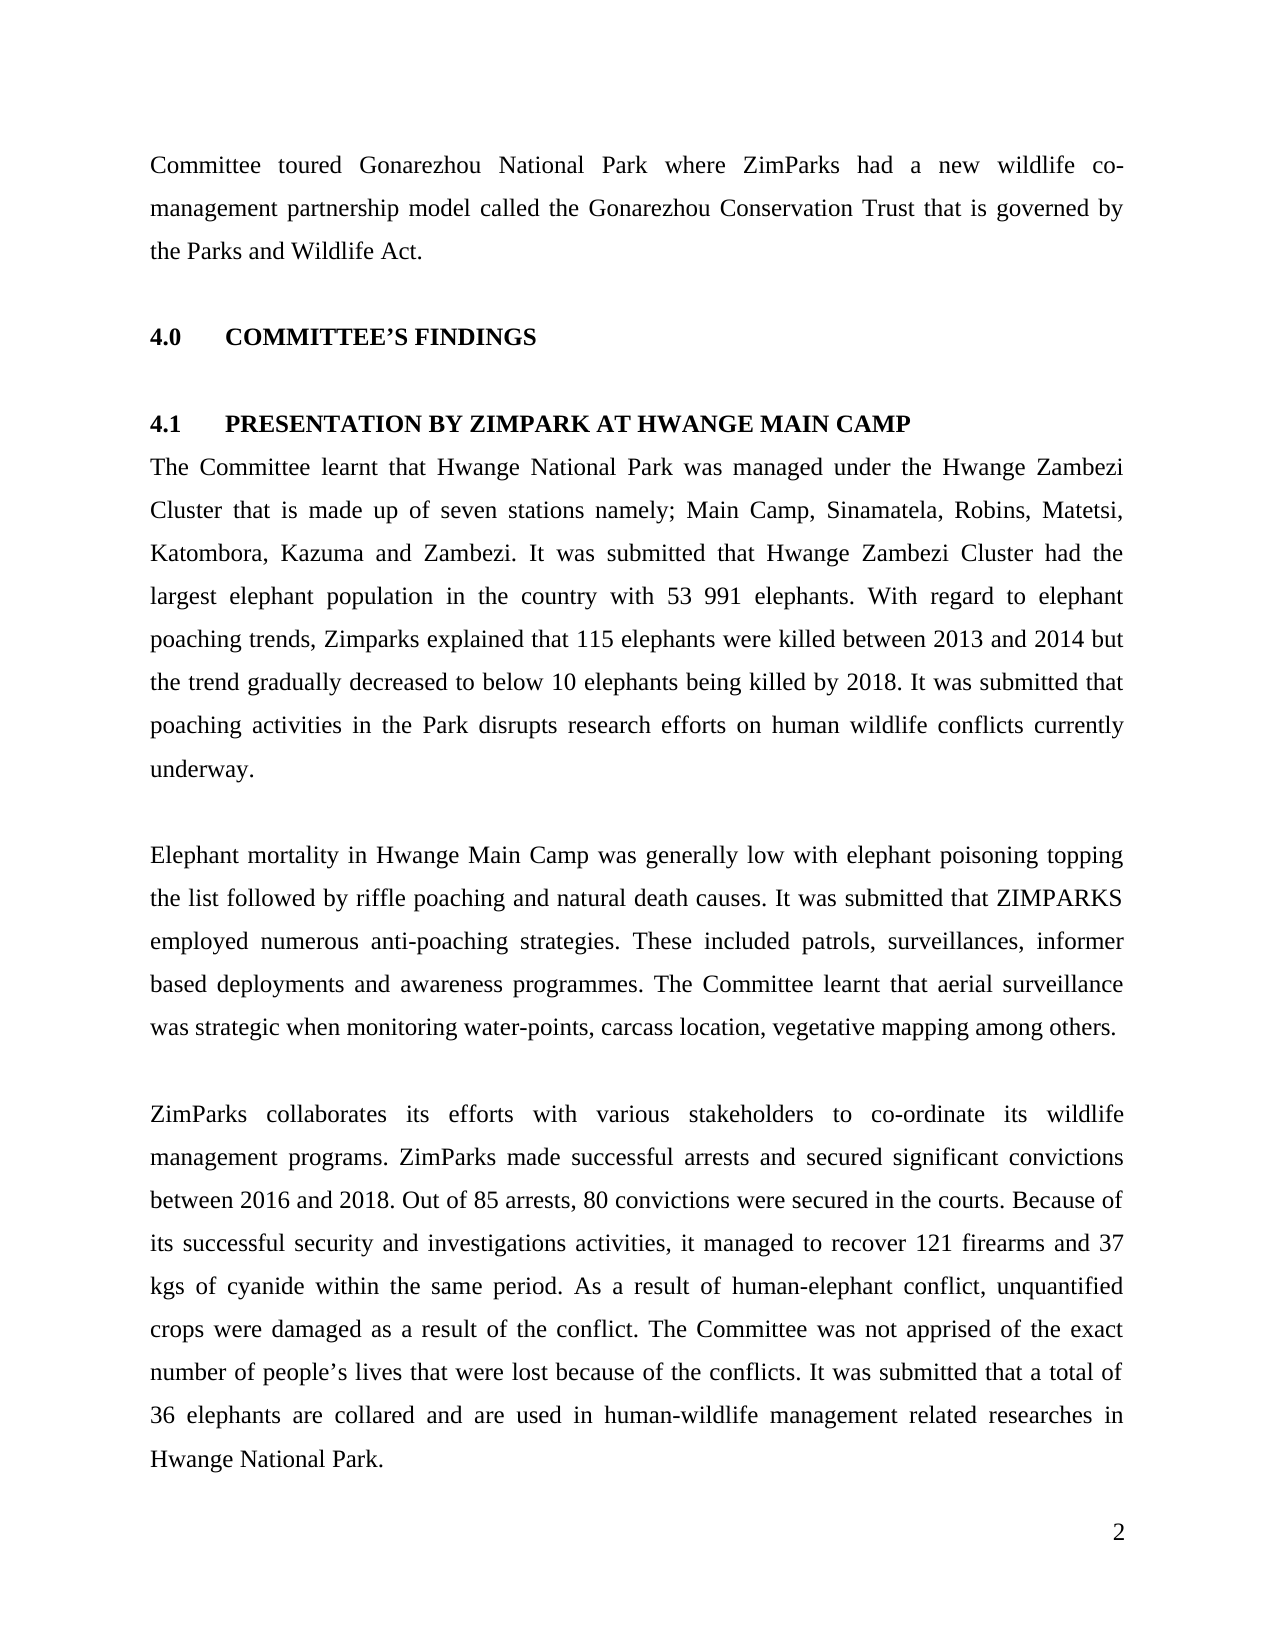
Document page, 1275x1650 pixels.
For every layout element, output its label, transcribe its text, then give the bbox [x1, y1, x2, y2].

text Elephant mortality in Hwange Main Camp was generally low with elephant poisoning topping the list followed by riffle poaching and natural death causes. It was submitted that ZIMPARKS employed numerous anti-poaching strategies. These included patrols, surveillances, informer based deployments and awareness programmes. The Committee learnt that aerial surveillance was strategic when monitoring water-points, carcass location, vegetative mapping among others. [150, 840, 1125, 1041]
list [150, 150, 1125, 265]
text 4.1 PRESENTATION BY ZIMPARK AT HWANGE MAIN CAMP [150, 409, 1125, 437]
text The Committee learnt that Hwange National Park was managed under the Hwange Zambezi Cluster that is made up of seven stations namely; Main Camp, Sinamatela, Robins, Matetsi, Katombora, Kazuma and Zambezi. It was submitted that Hwange Zambezi Cluster had the largest elephant population in the country with 53 991 elephants. With regard to elephant poaching trends, Zimparks explained that 115 elephants were killed between 2013 and 2014 but the trend gradually decreased to below 10 elephants being killed by 2018. It was submitted that poaching activities in the Park disrupts research efforts on human wildlife conflicts currently underway. [150, 452, 1125, 782]
text 4.0 COMMITTEE’S FINDINGS [150, 322, 1125, 351]
text ZimParks collaborates its efforts with various stakeholders to co-ordinate its wildlife management programs. ZimParks made successful arrests and secured significant convictions between 2016 and 2018. Out of 85 arrests, 80 convictions were secured in the courts. Because of its successful security and investigations activities, it managed to recover 121 firearms and 37 kgs of cyanide within the same period. As a result of human-elephant conflict, unquantified crops were damaged as a result of the conflict. The Committee was not apprised of the exact number of people’s lives that were lost because of the conflicts. It was submitted that a total of 36 elephants are collared and are used in human-wildlife management related researches in Hwange National Park. [150, 1099, 1125, 1472]
